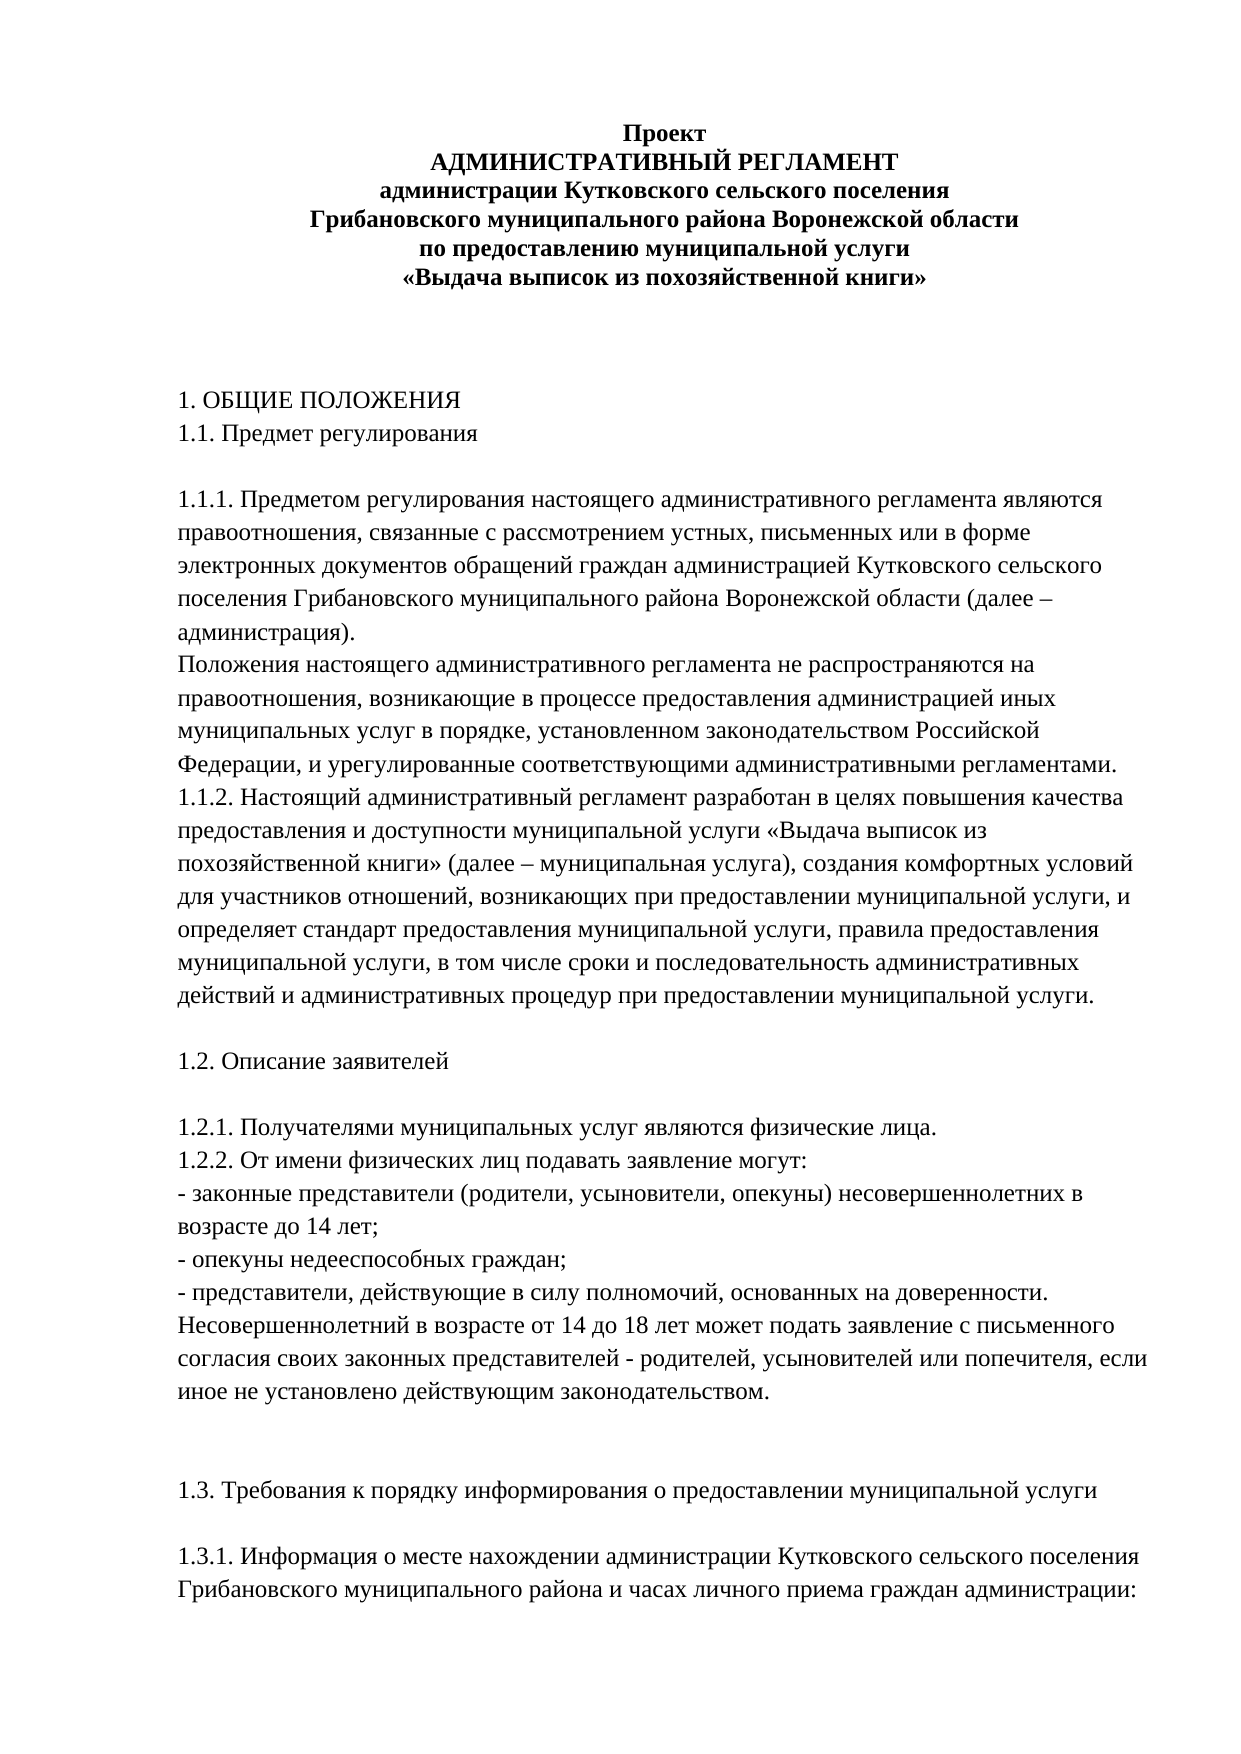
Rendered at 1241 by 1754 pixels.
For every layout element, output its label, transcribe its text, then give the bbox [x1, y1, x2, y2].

text по предоставлению муниципальной услуги [177, 233, 1152, 262]
text Грибановского муниципального района Воронежской области [177, 204, 1152, 233]
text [177, 319, 1152, 1603]
text администрации Кутковского сельского поселения [177, 176, 1152, 204]
text Проект [177, 118, 1152, 147]
text АДМИНИСТРАТИВНЫЙ РЕГЛАМЕНТ [177, 147, 1152, 176]
text «Выдача выписок из похозяйственной книги» [177, 262, 1152, 291]
